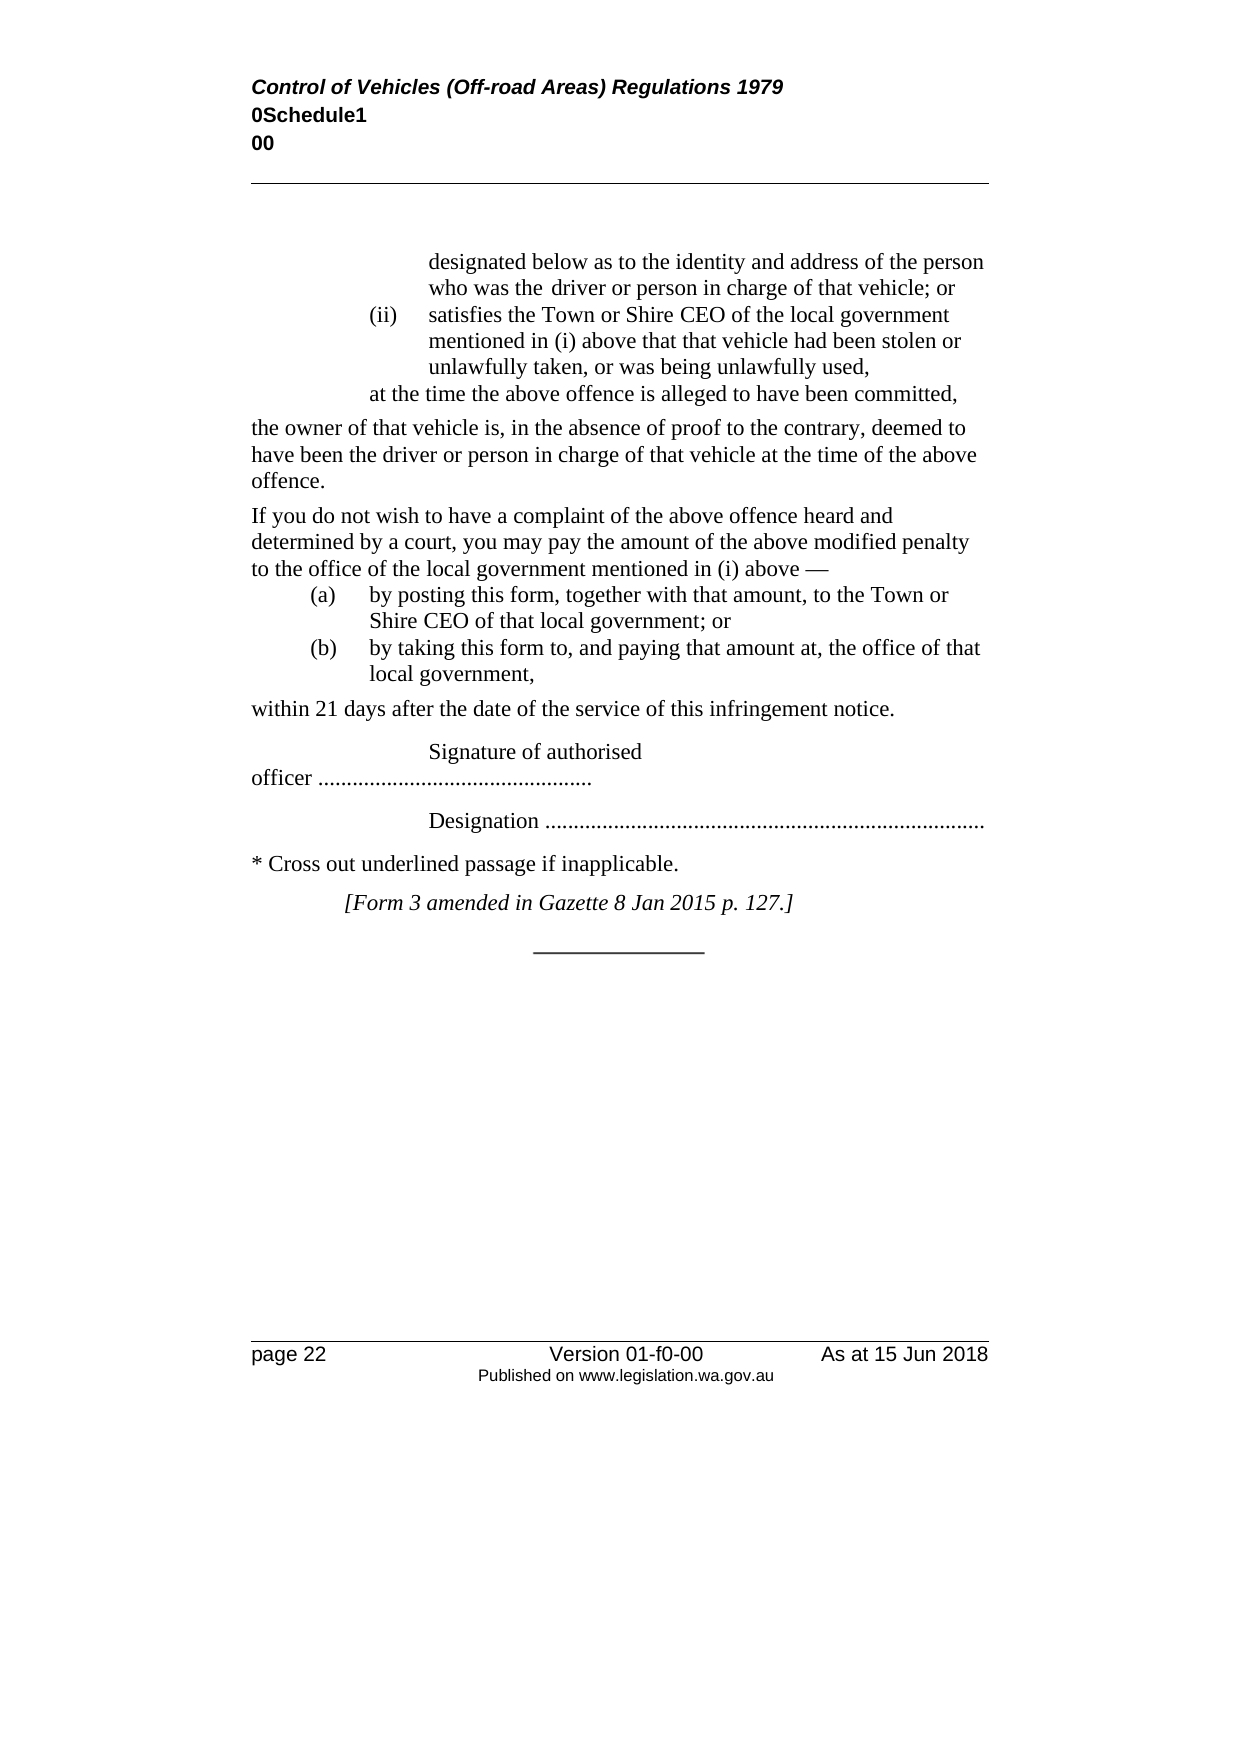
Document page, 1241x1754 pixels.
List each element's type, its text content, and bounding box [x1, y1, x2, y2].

text at the time the above offence is alleged to have been committed, [251, 380, 989, 406]
text Designation ............................................................................. [251, 807, 989, 833]
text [251, 248, 989, 301]
text within 21 days after the date of the service of this infringement notice. [251, 695, 989, 721]
text (ii) satisfies the Town or Shire CEO of the local government mentioned in (i) above that that vehicle had been stolen or unlawfully taken, or was being unlawfully used, [251, 301, 989, 380]
text If you do not wish to have a complaint of the above offence heard and determined by a court, you may pay the amount of the above modified penalty to the office of the local government mentioned in (i) above — [251, 502, 989, 581]
text [Form 3 amended in Gazette 8 Jan 2015 p. 127.] [251, 889, 989, 915]
text (b) by taking this form to, and paying that amount at, the office of that local government, [251, 634, 989, 686]
picture [524, 940, 716, 970]
text the owner of that vehicle is, in the absence of proof to the contrary, deemed to have been the driver or person in charge of that vehicle at the time of the above offence. [251, 414, 989, 493]
text Signature of authorised officer ................................................ [251, 738, 989, 790]
text * Cross out underlined passage if inapplicable. [251, 850, 989, 876]
text (a) by posting this form, together with that amount, to the Town or Shire CEO of that local government; or [251, 581, 989, 634]
